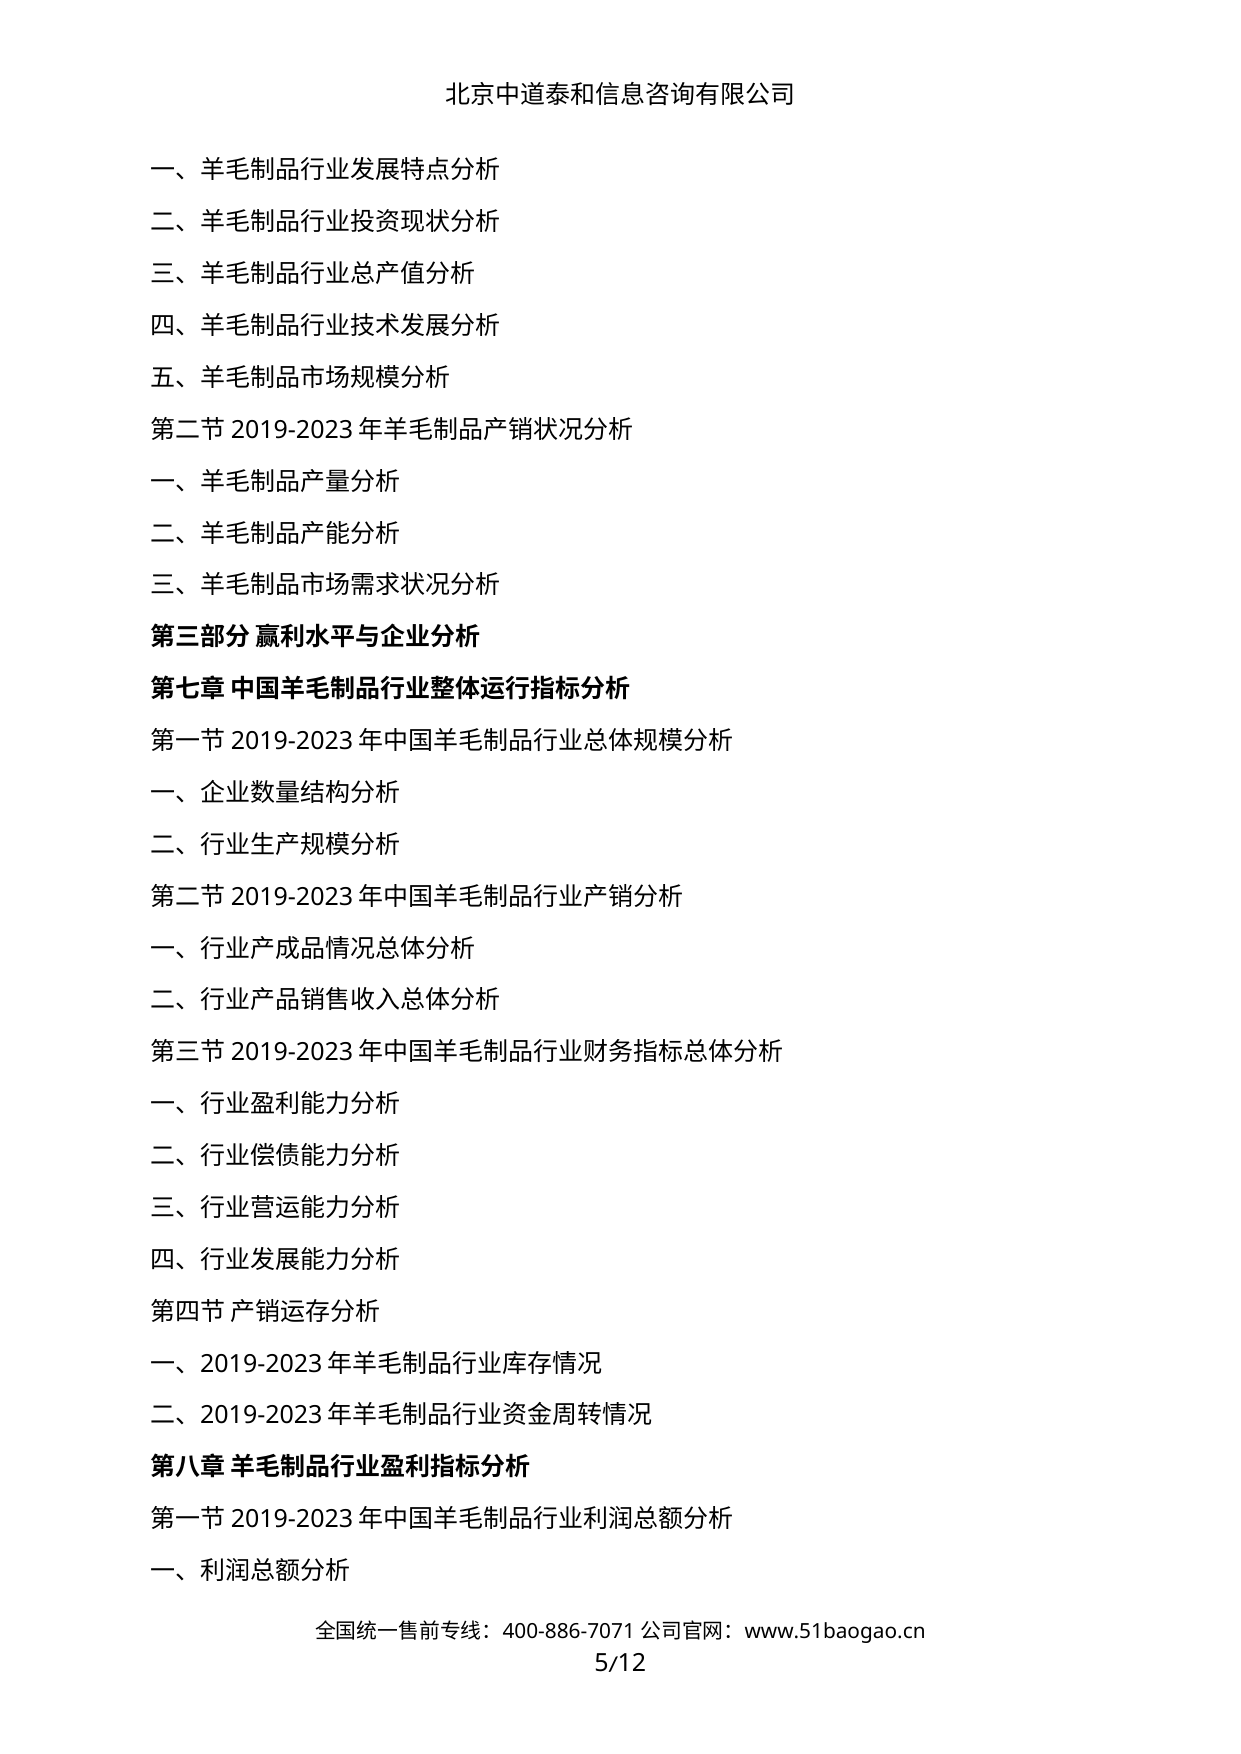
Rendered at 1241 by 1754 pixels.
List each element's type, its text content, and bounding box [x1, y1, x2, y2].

text 二、行业产品销售收入总体分析 [150, 980, 1090, 1016]
text 第七章 中国羊毛制品行业整体运行指标分析 [150, 669, 1090, 705]
text 一、行业产成品情况总体分析 [150, 928, 1090, 964]
text 二、2019-2023年羊毛制品行业资金周转情况 [150, 1395, 1090, 1431]
text 二、行业偿债能力分析 [150, 1136, 1090, 1172]
text 四、行业发展能力分析 [150, 1239, 1090, 1276]
text 第八章 羊毛制品行业盈利指标分析 [150, 1447, 1090, 1483]
text 二、羊毛制品行业投资现状分析 [150, 202, 1090, 238]
text 三、羊毛制品行业总产值分析 [150, 254, 1090, 290]
text 第三部分 赢利水平与企业分析 [150, 617, 1090, 653]
text 第一节 2019-2023年中国羊毛制品行业总体规模分析 [150, 721, 1090, 757]
text 一、羊毛制品行业发展特点分析 [150, 150, 1090, 186]
text 第三节 2019-2023年中国羊毛制品行业财务指标总体分析 [150, 1032, 1090, 1068]
text 一、利润总额分析 [150, 1551, 1090, 1587]
text 五、羊毛制品市场规模分析 [150, 357, 1090, 394]
text 第一节 2019-2023年中国羊毛制品行业利润总额分析 [150, 1499, 1090, 1535]
text 第四节 产销运存分析 [150, 1291, 1090, 1327]
text 一、行业盈利能力分析 [150, 1084, 1090, 1120]
text 一、羊毛制品产量分析 [150, 461, 1090, 497]
text 一、2019-2023年羊毛制品行业库存情况 [150, 1343, 1090, 1379]
text 一、企业数量结构分析 [150, 772, 1090, 809]
text 三、羊毛制品市场需求状况分析 [150, 565, 1090, 601]
text 二、行业生产规模分析 [150, 824, 1090, 861]
text 四、羊毛制品行业技术发展分析 [150, 306, 1090, 342]
text 二、羊毛制品产能分析 [150, 513, 1090, 549]
text 第二节 2019-2023年中国羊毛制品行业产销分析 [150, 876, 1090, 912]
text 三、行业营运能力分析 [150, 1187, 1090, 1224]
text 第二节 2019-2023年羊毛制品产销状况分析 [150, 409, 1090, 446]
